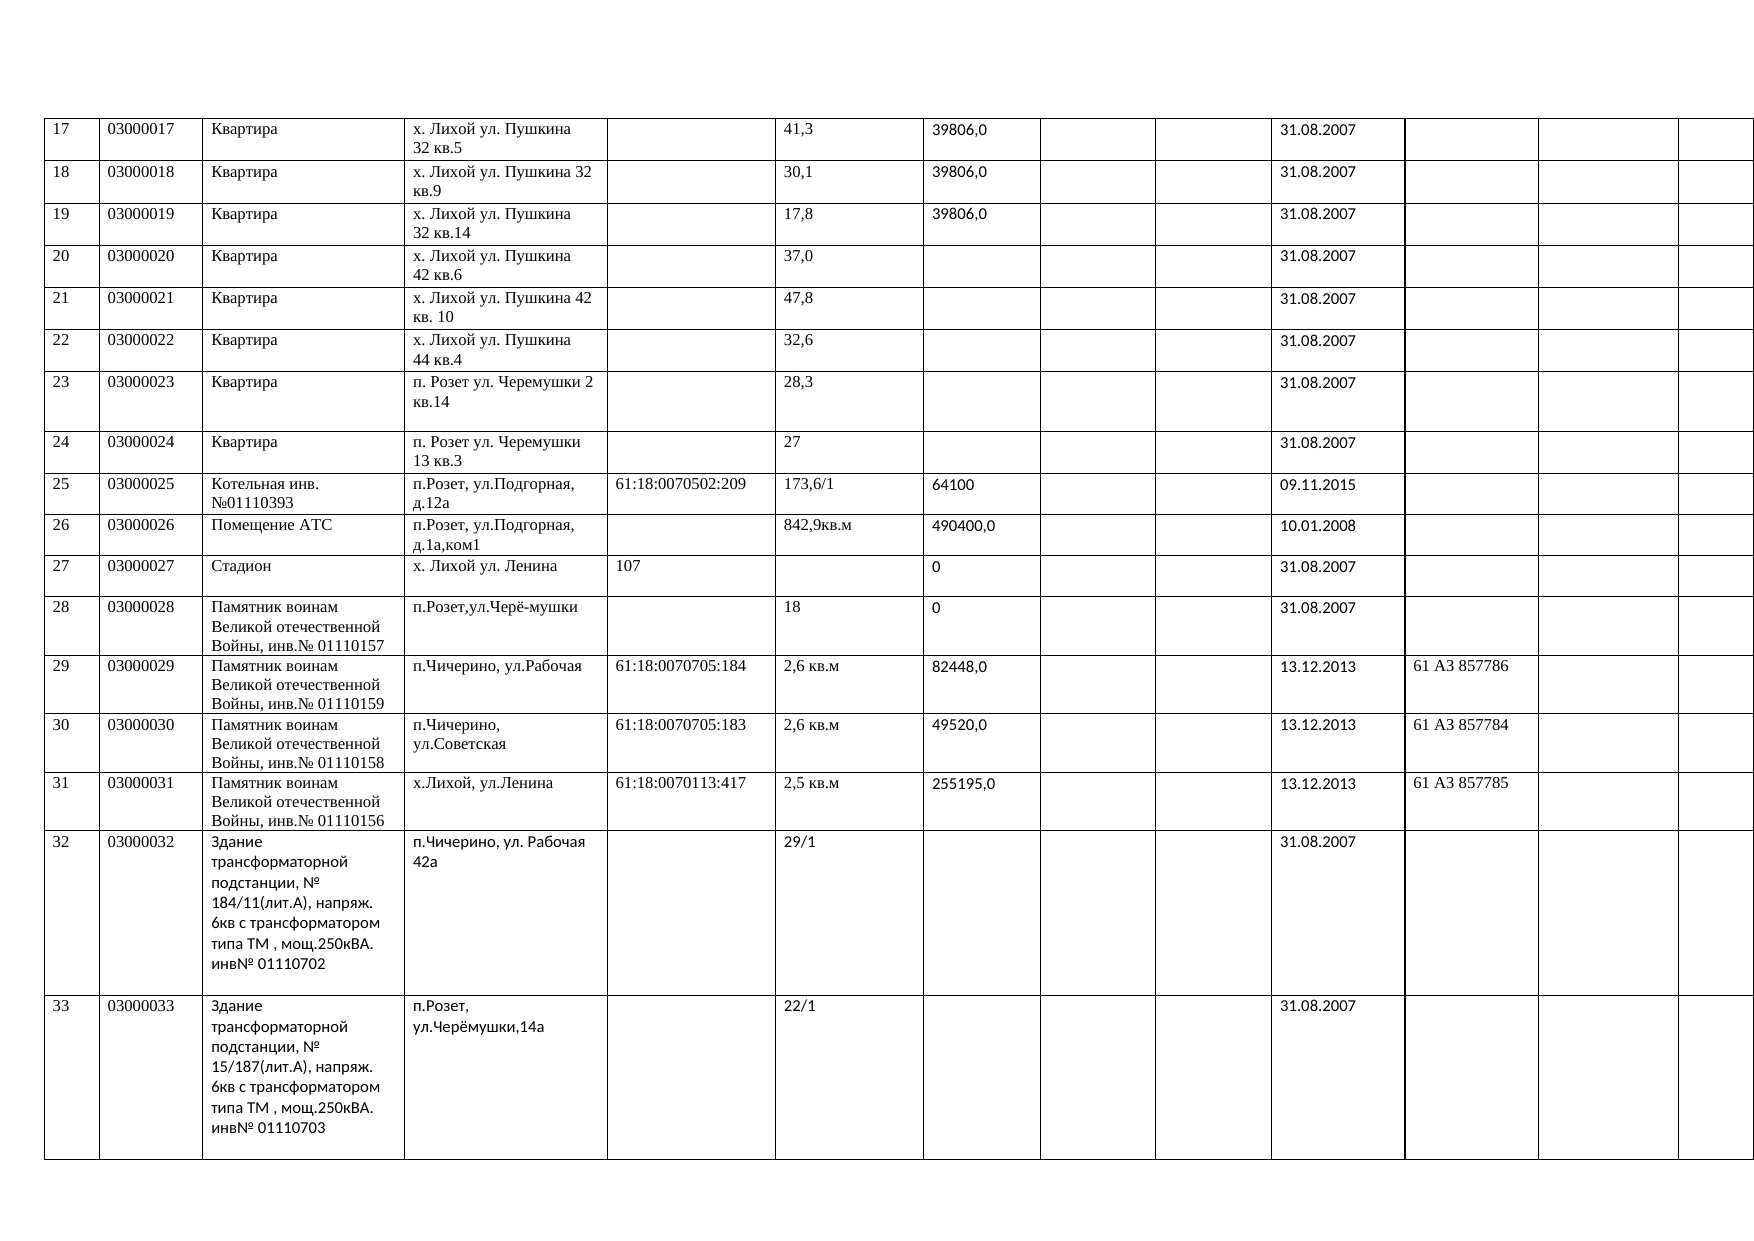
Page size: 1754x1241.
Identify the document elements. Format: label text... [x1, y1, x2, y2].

table_cell х. Лихой ул. Ленина [405, 556, 607, 596]
table_cell 03000024 [100, 432, 202, 473]
table_cell [1679, 714, 1753, 772]
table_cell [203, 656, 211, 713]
table_cell Здание трансформаторной подстанции, № 15/187(лит.А), напряж. 6кв с трансформатором типа ТМ , мощ.250кВА. инв№ 01110703 [203, 996, 404, 1158]
table_cell [1041, 996, 1155, 1158]
table_cell 39806,0 [924, 204, 1040, 245]
table_cell [1041, 556, 1155, 596]
table_cell [608, 515, 775, 555]
table_cell 03000022 [100, 330, 202, 371]
table_cell Здание трансформаторной подстанции, № 184/11(лит.А), напряж. 6кв с трансформатором типа ТМ , мощ.250кВА. инв№ 01110702 [203, 831, 404, 994]
table_cell [1539, 288, 1678, 329]
table_cell [1679, 288, 1753, 329]
table_cell 39806,0 [924, 119, 1040, 160]
table_cell п.Розет, ул.Черёмушки,14а [405, 996, 607, 1158]
table_cell х. Лихой ул. Пушкина 32 кв.14 [405, 204, 607, 245]
table_cell 61:18:0070113:417 [608, 773, 775, 830]
table_cell 23 [45, 372, 99, 431]
table_cell [1539, 161, 1678, 202]
table_cell [1679, 996, 1753, 1158]
table_cell 31.08.2007 [1272, 246, 1404, 287]
table_cell [924, 831, 1040, 994]
table_cell [1406, 246, 1538, 287]
table_cell [1406, 515, 1538, 555]
table_cell 0 [924, 556, 1040, 596]
table_cell Квартира [203, 432, 404, 473]
table_cell [1539, 474, 1678, 514]
table_cell [1156, 996, 1271, 1158]
table_cell [1679, 161, 1753, 202]
table_cell 03000027 [100, 556, 202, 596]
table_cell Квартира [203, 330, 404, 371]
table_cell [1041, 161, 1155, 202]
table_cell [1041, 714, 1155, 772]
table_cell [1679, 515, 1753, 555]
table_cell 25 [45, 474, 99, 514]
table_cell Квартира [203, 204, 404, 245]
table_cell 03000031 [100, 773, 202, 830]
table_cell 19 [45, 204, 99, 245]
table_cell [608, 996, 775, 1158]
table_cell х.Лихой, ул.Ленина [405, 773, 607, 830]
table_cell [1539, 204, 1678, 245]
table_cell 82448,0 [924, 656, 1040, 713]
table_cell [608, 288, 775, 329]
table_cell 03000018 [100, 161, 202, 202]
table_cell [1041, 656, 1155, 713]
table_cell Квартира [203, 372, 404, 431]
table_cell 61 АЗ 857784 [1406, 714, 1538, 772]
table_cell [1156, 597, 1271, 655]
table_cell 03000026 [100, 515, 202, 555]
table_cell 03000023 [100, 372, 202, 431]
table_cell [1156, 432, 1271, 473]
table_cell [1406, 288, 1538, 329]
table_cell [608, 119, 775, 160]
table_cell [608, 161, 775, 202]
table_cell 03000021 [100, 288, 202, 329]
table_cell 31.08.2007 [1272, 432, 1404, 473]
table_cell [1406, 831, 1538, 994]
table_cell 09.11.2015 [1272, 474, 1404, 514]
table_cell [1156, 372, 1271, 431]
table_cell [1041, 474, 1155, 514]
table_cell [1679, 372, 1753, 431]
table_cell 31.08.2007 [1272, 597, 1404, 655]
table_cell [1156, 515, 1271, 555]
table_cell п.Чичерино, ул.Советская [405, 714, 607, 772]
table_cell [924, 246, 1040, 287]
table_cell 03000017 [100, 119, 202, 160]
table_cell Квартира [203, 119, 404, 160]
table_cell [1041, 432, 1155, 473]
table_cell 61:18:0070705:183 [608, 714, 775, 772]
table_cell п.Розет, ул.Подгорная, д.1а,ком1 [405, 515, 607, 555]
table_cell п. Розет ул. Черемушки 13 кв.3 [405, 432, 607, 473]
table_cell [1156, 474, 1271, 514]
table_cell х. Лихой ул. Пушкина 32 кв.5 [405, 119, 607, 160]
table_cell [924, 996, 1040, 1158]
table_cell [1539, 556, 1678, 596]
table_cell 31.08.2007 [1272, 288, 1404, 329]
table_cell [1679, 474, 1753, 514]
table_cell [1406, 996, 1538, 1158]
table_cell [1041, 204, 1155, 245]
table_cell 2,5 кв.м [776, 773, 923, 830]
table_cell 31.08.2007 [1272, 831, 1404, 994]
table_cell [1156, 330, 1271, 371]
table_cell [1679, 773, 1753, 830]
table_cell 31.08.2007 [1272, 996, 1404, 1158]
table_cell [1406, 330, 1538, 371]
table_cell 22/1 [776, 996, 923, 1158]
table_cell [1539, 996, 1678, 1158]
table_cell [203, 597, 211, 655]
table_cell 32,6 [776, 330, 923, 371]
table_cell 03000028 [100, 597, 202, 655]
table_cell 20 [45, 246, 99, 287]
table_cell 21 [45, 288, 99, 329]
table_cell [1041, 330, 1155, 371]
table_cell [1156, 773, 1271, 830]
table_cell [1156, 656, 1271, 713]
table_cell 31.08.2007 [1272, 204, 1404, 245]
table_cell 61 АЗ 857786 [1406, 656, 1538, 713]
table_cell 255195,0 [924, 773, 1040, 830]
table_cell 61:18:0070705:184 [608, 656, 775, 713]
table_cell 18 [45, 161, 99, 202]
table_cell [776, 556, 923, 596]
table_cell [1539, 372, 1678, 431]
table_cell Памятник воинам Великой отечественной Войны, инв.№ 01110159 [338, 656, 404, 713]
table_cell х. Лихой ул. Пушкина 42 кв.6 [405, 246, 607, 287]
table_cell [1406, 474, 1538, 514]
table_cell 30,1 [776, 161, 923, 202]
table_cell 28 [45, 597, 99, 655]
table_cell 490400,0 [924, 515, 1040, 555]
table_cell 31.08.2007 [1272, 161, 1404, 202]
table_cell 49520,0 [924, 714, 1040, 772]
table_cell [1679, 330, 1753, 371]
table_cell Памятник воинам Великой отечественной Войны, инв.№ 01110156 [338, 773, 404, 830]
table_cell 03000019 [100, 204, 202, 245]
table_cell [1679, 432, 1753, 473]
table_cell [1406, 161, 1538, 202]
table_cell п.Розет, ул.Подгорная, д.12а [405, 474, 607, 514]
table_cell [1539, 831, 1678, 994]
table_cell [1156, 161, 1271, 202]
table_cell 13.12.2013 [1272, 714, 1404, 772]
table_cell [1041, 597, 1155, 655]
table_cell [924, 330, 1040, 371]
table_cell [608, 330, 775, 371]
table_cell [1679, 119, 1753, 160]
table_cell 17 [45, 119, 99, 160]
table_cell [1041, 372, 1155, 431]
table_cell х. Лихой ул. Пушкина 42 кв. 10 [405, 288, 607, 329]
table_cell х. Лихой ул. Пушкина 44 кв.4 [405, 330, 607, 371]
table_cell 28,3 [776, 372, 923, 431]
table_cell Памятник воинам Великой отечественной Войны, инв.№ 01110158 [203, 714, 404, 772]
table_cell [1679, 204, 1753, 245]
table_cell х. Лихой ул. Пушкина 32 кв.9 [405, 161, 607, 202]
table_cell [924, 288, 1040, 329]
table_cell [608, 432, 775, 473]
table_cell [1406, 556, 1538, 596]
table_cell 03000030 [100, 714, 202, 772]
table_cell 31 [45, 773, 99, 830]
table_cell [1539, 714, 1678, 772]
table_cell [1156, 246, 1271, 287]
table_cell [1679, 831, 1753, 994]
table_cell 31.08.2007 [1272, 556, 1404, 596]
table_cell [608, 372, 775, 431]
table_cell [1156, 119, 1271, 160]
table_cell 30 [45, 714, 99, 772]
table_cell 18 [776, 597, 923, 655]
table_cell 27 [776, 432, 923, 473]
table_cell 27 [45, 556, 99, 596]
table_cell [1041, 773, 1155, 830]
table_cell 24 [45, 432, 99, 473]
table_cell [1041, 831, 1155, 994]
table_cell [1679, 597, 1753, 655]
table_cell [608, 204, 775, 245]
table_cell Квартира [203, 288, 404, 329]
table_cell [1406, 204, 1538, 245]
table_cell 2,6 кв.м [776, 714, 923, 772]
table_cell [1539, 515, 1678, 555]
table_cell 41,3 [776, 119, 923, 160]
table_cell [1406, 372, 1538, 431]
table_cell [1041, 246, 1155, 287]
table_cell [1539, 656, 1678, 713]
table_cell [1406, 432, 1538, 473]
table_cell [1156, 288, 1271, 329]
table_cell 03000025 [100, 474, 202, 514]
table_cell [924, 372, 1040, 431]
table_cell [1156, 714, 1271, 772]
table_cell 22 [45, 330, 99, 371]
table_cell [1406, 119, 1538, 160]
table_cell 173,6/1 [776, 474, 923, 514]
table_cell 33 [45, 996, 99, 1158]
table_cell п.Чичерино, ул.Рабочая [405, 656, 607, 713]
table_cell п.Розет,ул.Черё-мушки [405, 597, 607, 655]
table_cell 03000033 [100, 996, 202, 1158]
table_cell 2,6 кв.м [776, 656, 923, 713]
table_cell [608, 597, 775, 655]
table_cell [1041, 288, 1155, 329]
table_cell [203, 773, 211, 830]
table_cell 61:18:0070502:209 [608, 474, 775, 514]
table_cell 13.12.2013 [1272, 656, 1404, 713]
table_cell 64100 [924, 474, 1040, 514]
table_cell [1539, 246, 1678, 287]
table_cell Памятник воинам Великой отечественной Войны, инв.№ 01110157 [338, 597, 404, 655]
table_cell Квартира [203, 161, 404, 202]
table_cell [608, 831, 775, 994]
table_cell [1679, 656, 1753, 713]
table_cell [1539, 119, 1678, 160]
table_cell [1156, 556, 1271, 596]
table_cell 17,8 [776, 204, 923, 245]
table_cell [1679, 246, 1753, 287]
table_cell [1539, 330, 1678, 371]
table_cell [1539, 432, 1678, 473]
table_cell [1539, 773, 1678, 830]
table_cell 26 [45, 515, 99, 555]
table_cell 47,8 [776, 288, 923, 329]
table_cell 32 [45, 831, 99, 994]
table_cell 03000020 [100, 246, 202, 287]
table_cell 842,9кв.м [776, 515, 923, 555]
table_cell п. Розет ул. Черемушки 2 кв.14 [405, 372, 607, 431]
table_cell Квартира [203, 246, 404, 287]
table_cell [1156, 204, 1271, 245]
table_cell п.Чичерино, ул. Рабочая 42а [405, 831, 607, 994]
table_cell [1041, 515, 1155, 555]
table_cell 39806,0 [924, 161, 1040, 202]
table_cell 03000032 [100, 831, 202, 994]
table_cell 29 [45, 656, 99, 713]
table_cell 03000029 [100, 656, 202, 713]
table_cell [1156, 831, 1271, 994]
table_cell [608, 246, 775, 287]
table_cell 31.08.2007 [1272, 119, 1404, 160]
table_cell 10.01.2008 [1272, 515, 1404, 555]
table_cell [1041, 119, 1155, 160]
table_cell 0 [924, 597, 1040, 655]
table_cell [1679, 556, 1753, 596]
table_cell Стадион [203, 556, 404, 596]
table_cell 61 АЗ 857785 [1406, 773, 1538, 830]
table_cell 29/1 [776, 831, 923, 994]
table_cell 31.08.2007 [1272, 372, 1404, 431]
table_cell 13.12.2013 [1272, 773, 1404, 830]
table_cell 31.08.2007 [1272, 330, 1404, 371]
table_cell 107 [608, 556, 775, 596]
table_cell [1539, 597, 1678, 655]
table_cell Помещение АТС [203, 515, 404, 555]
table_cell 37,0 [776, 246, 923, 287]
table_cell Котельная инв.№01110393 [203, 474, 404, 514]
table_cell [1406, 597, 1538, 655]
table_cell [924, 432, 1040, 473]
